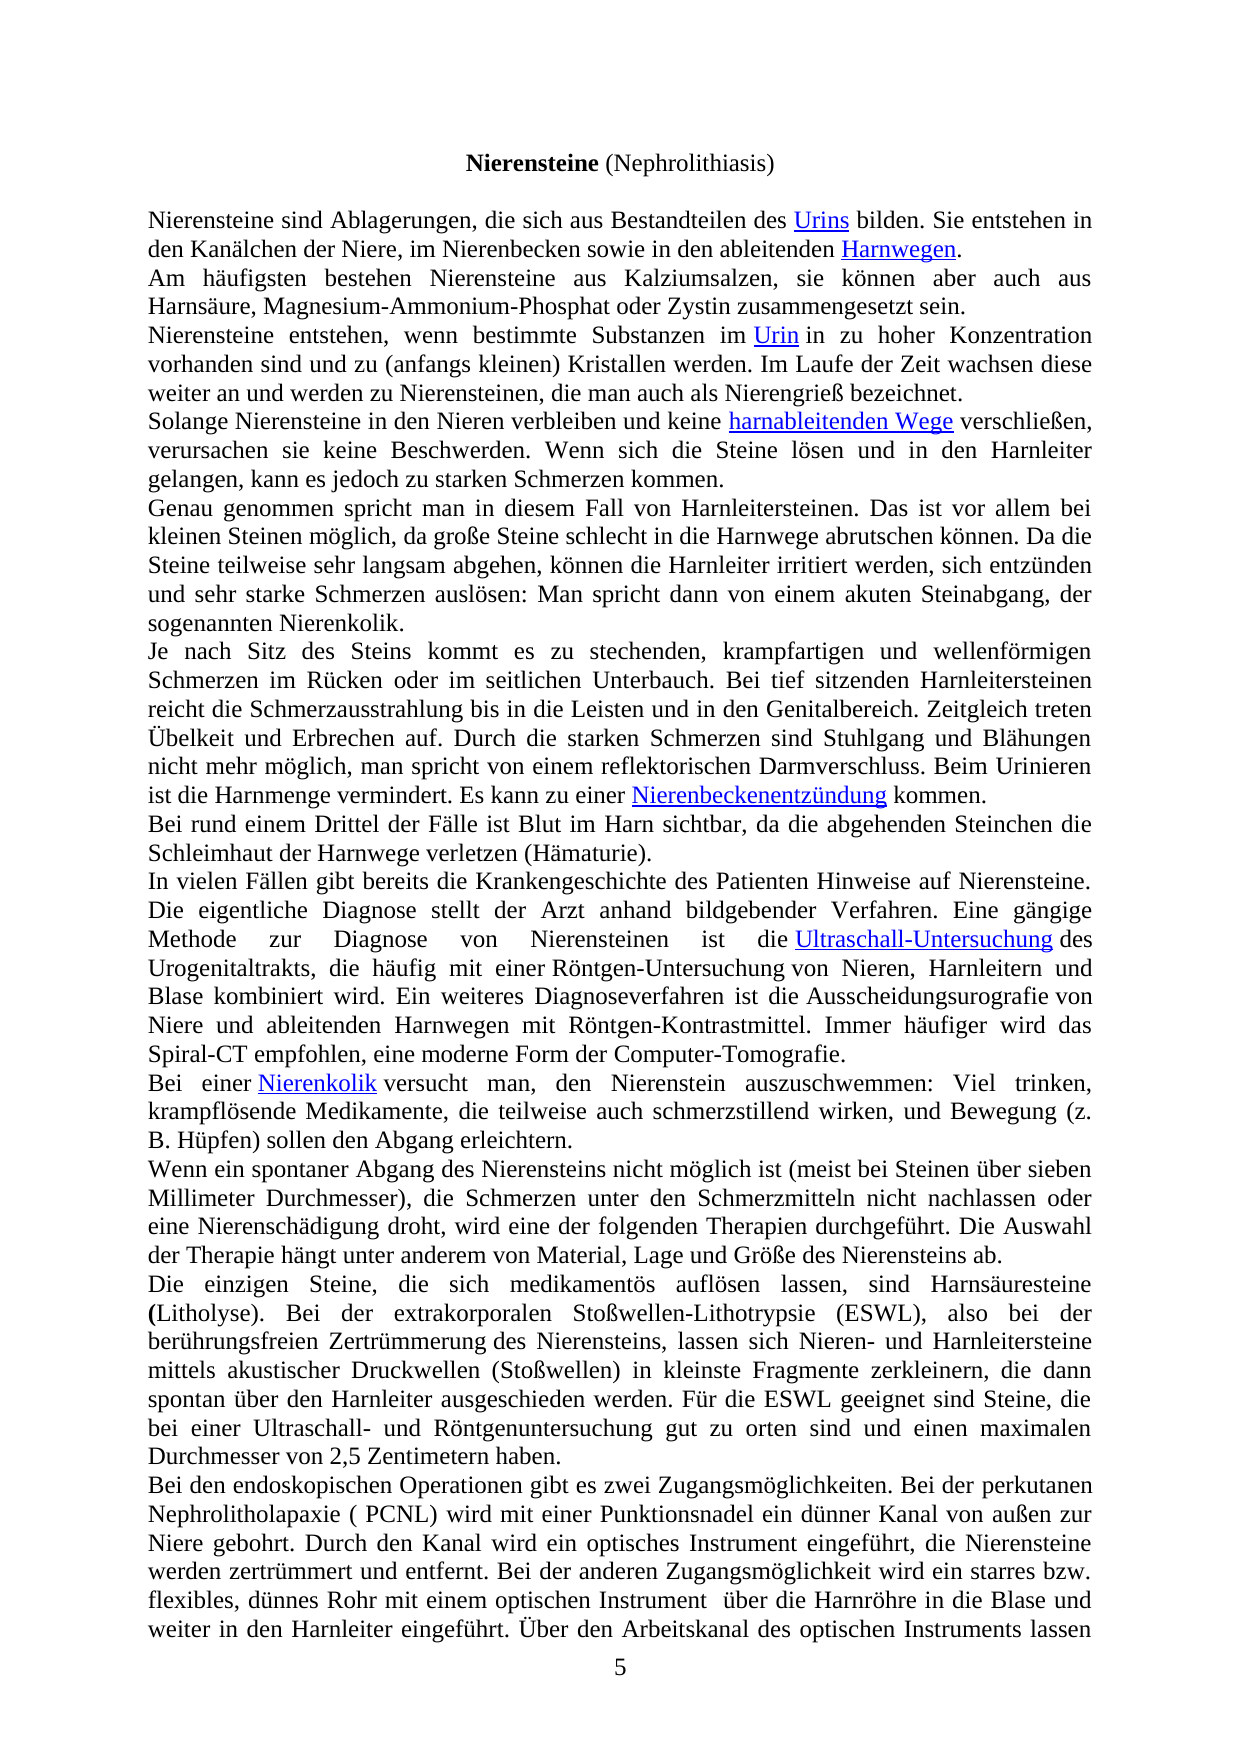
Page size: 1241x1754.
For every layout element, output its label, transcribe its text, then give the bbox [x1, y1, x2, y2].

text Nierensteine sind Ablagerungen, die sich aus Bestandteilen des Urins bilden. Sie entstehen in den Kanälchen der Niere, im Nierenbecken sowie in den ableitenden Harnwegen. [148, 205, 1093, 263]
text Bei einer Nierenkolik versucht man, den Nierenstein auszuschwemmen: Viel trinken, krampflösende Medikamente, die teilweise auch schmerzstillend wirken, und Bewegung (z. B. Hüpfen) sollen den Abgang erleichtern. [148, 1068, 1093, 1154]
text Nierensteine entstehen, wenn bestimmte Substanzen im Urin in zu hoher Konzentration vorhanden sind und zu (anfangs kleinen) Kristallen werden. Im Laufe der Zeit wachsen diese weiter an und werden zu Nierensteinen, die man auch als Nierengrieß bezeichnet. [148, 320, 1093, 406]
text Je nach Sitz des Steins kommt es zu stechenden, krampfartigen und wellenförmigen Schmerzen im Rücken oder im seitlichen Unterbauch. Bei tief sitzenden Harnleitersteinen reicht die Schmerzausstrahlung bis in die Leisten und in den Genitalbereich. Zeitgleich treten Übelkeit und Erbrechen auf. Durch die starken Schmerzen sind Stuhlgang und Blähungen nicht mehr möglich, man spricht von einem reflektorischen Darmverschluss. Beim Urinieren ist die Harnmenge vermindert. Es kann zu einer Nierenbeckenentzündung kommen. [148, 636, 1093, 809]
text Bei rund einem Drittel der Fälle ist Blut im Harn sichtbar, da die abgehenden Steinchen die Schleimhaut der Harnwege verletzen (Hämaturie). [148, 809, 1093, 866]
text Genau genommen spricht man in diesem Fall von Harnleitersteinen. Das ist vor allem bei kleinen Steinen möglich, da große Steine schlecht in die Harnwege abrutschen können. Da die Steine teilweise sehr langsam abgehen, können die Harnleiter irritiert werden, sich entzünden und sehr starke Schmerzen auslösen: Man spricht dann von einem akuten Steinabgang, der sogenannten Nierenkolik. [148, 493, 1093, 636]
text Nierensteine (Nephrolithiasis) [148, 148, 1093, 176]
text In vielen Fällen gibt bereits die Krankengeschichte des Patienten Hinweise auf Nierensteine. Die eigentliche Diagnose stellt der Arzt anhand bildgebender Verfahren. Eine gängige Methode zur Diagnose von Nierensteinen ist die Ultraschall-Untersuchung des Urogenitaltrakts, die häufig mit einer Röntgen-Untersuchung von Nieren, Harnleitern und Blase kombiniert wird. Ein weiteres Diagnoseverfahren ist die Ausscheidungsurografie von Niere und ableitenden Harnwegen mit Röntgen-Kontrastmittel. Immer häufiger wird das Spiral-CT empfohlen, eine moderne Form der Computer-Tomografie. [148, 866, 1093, 1068]
text Am häufigsten bestehen Nierensteine aus Kalziumsalzen, sie können aber auch aus Harnsäure, Magnesium-Ammonium-Phosphat oder Zystin zusammengesetzt sein. [148, 263, 1093, 320]
text Wenn ein spontaner Abgang des Nierensteins nicht möglich ist (meist bei Steinen über sieben Millimeter Durchmesser), die Schmerzen unter den Schmerzmitteln nicht nachlassen oder eine Nierenschädigung droht, wird eine der folgenden Therapien durchgeführt. Die Auswahl der Therapie hängt unter anderem von Material, Lage und Größe des Nierensteins ab. [148, 1154, 1093, 1269]
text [148, 1470, 1093, 1643]
text Die einzigen Steine, die sich medikamentös auflösen lassen, sind Harnsäuresteine (Litholyse). Bei der extrakorporalen Stoßwellen-Lithotrypsie (ESWL), also bei der berührungsfreien Zertrümmerung des Nierensteins, lassen sich Nieren- und Harnleitersteine mittels akustischer Druckwellen (Stoßwellen) in kleinste Fragmente zerkleinern, die dann spontan über den Harnleiter ausgeschieden werden. Für die ESWL geeignet sind Steine, die bei einer Ultraschall- und Röntgenuntersuchung gut zu orten sind und einen maximalen Durchmesser von 2,5 Zentimetern haben. [148, 1298, 1093, 1470]
text Solange Nierensteine in den Nieren verbleiben und keine harnableitenden Wege verschließen, verursachen sie keine Beschwerden. Wenn sich die Steine lösen und in den Harnleiter gelangen, kann es jedoch zu starken Schmerzen kommen. [148, 406, 1093, 493]
